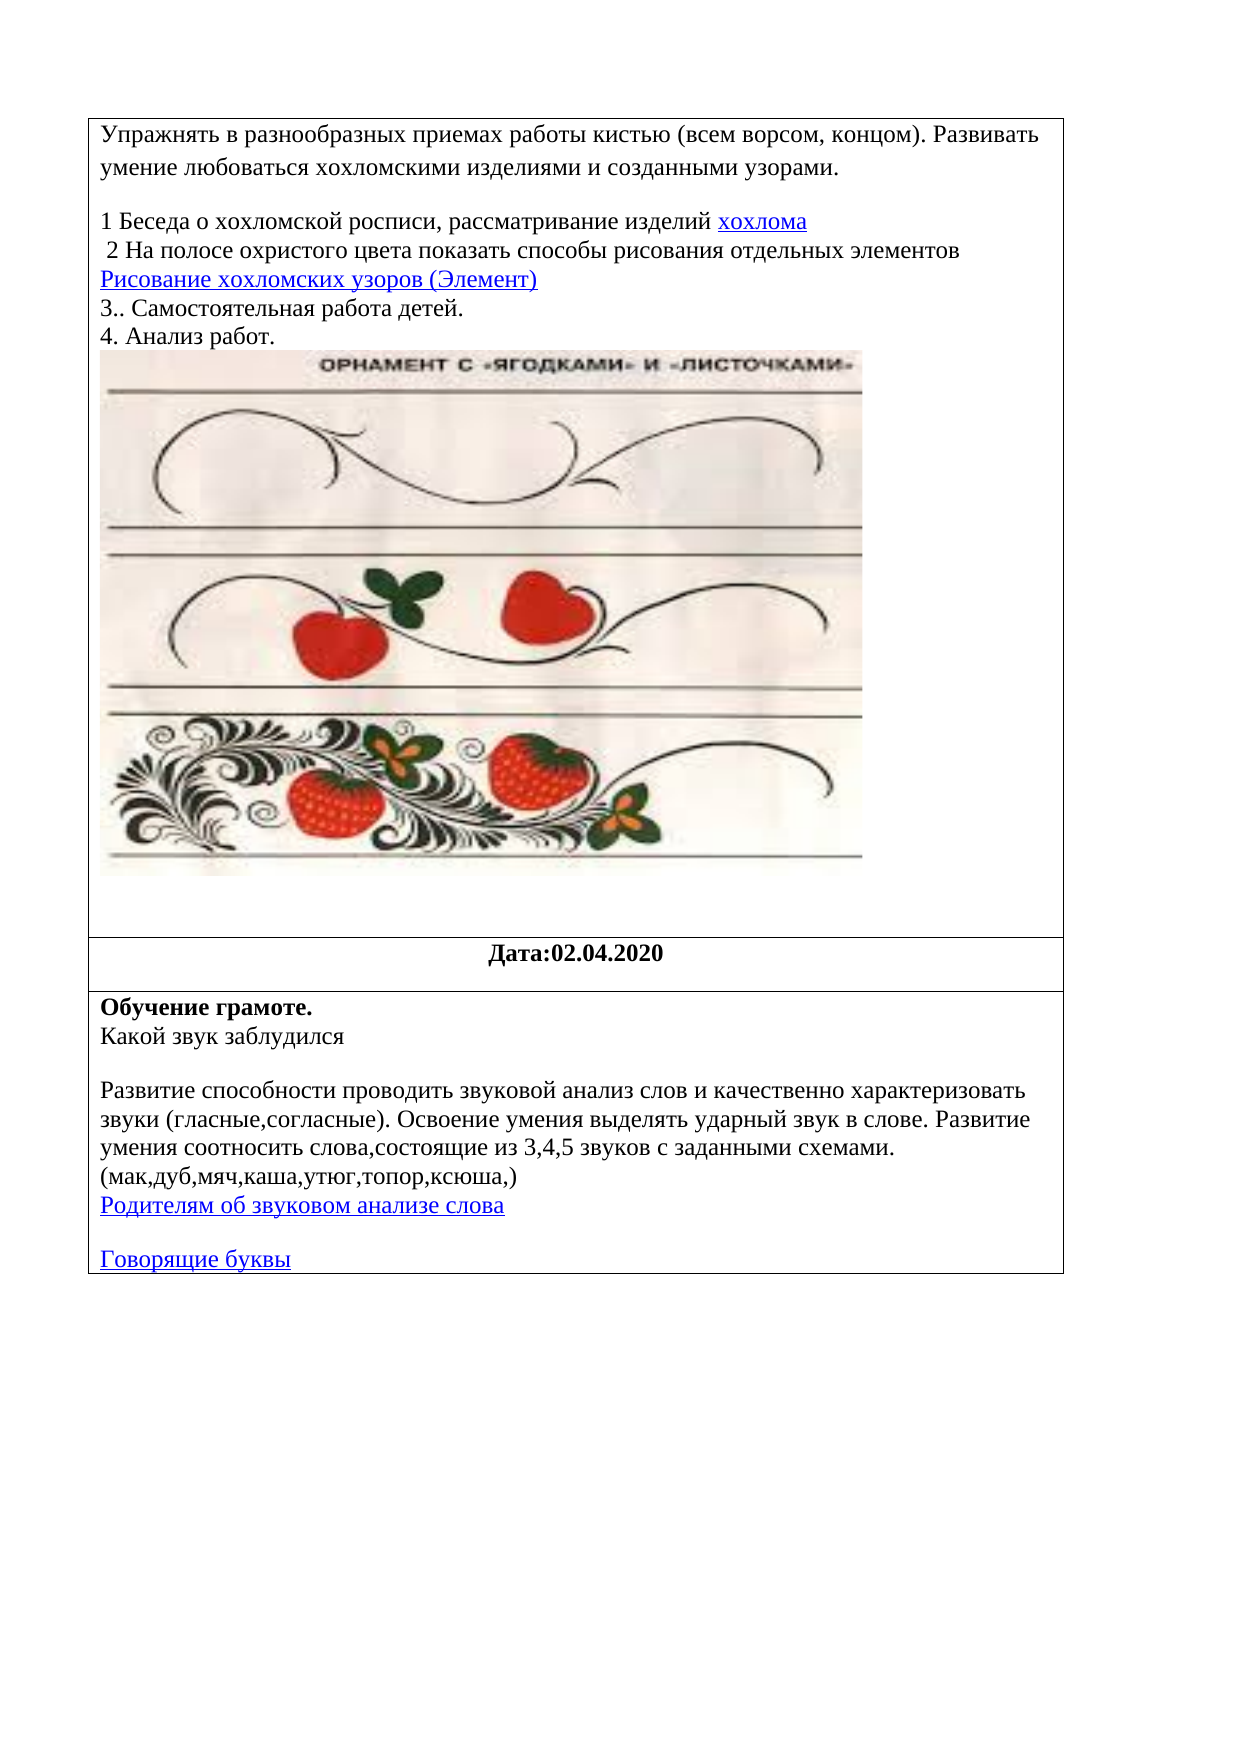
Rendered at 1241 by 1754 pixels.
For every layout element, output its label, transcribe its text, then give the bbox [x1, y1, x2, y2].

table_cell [89, 119, 1063, 937]
table_cell Дата:02.04.2020 [89, 938, 1063, 991]
picture [99, 350, 863, 876]
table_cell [89, 992, 1063, 1272]
